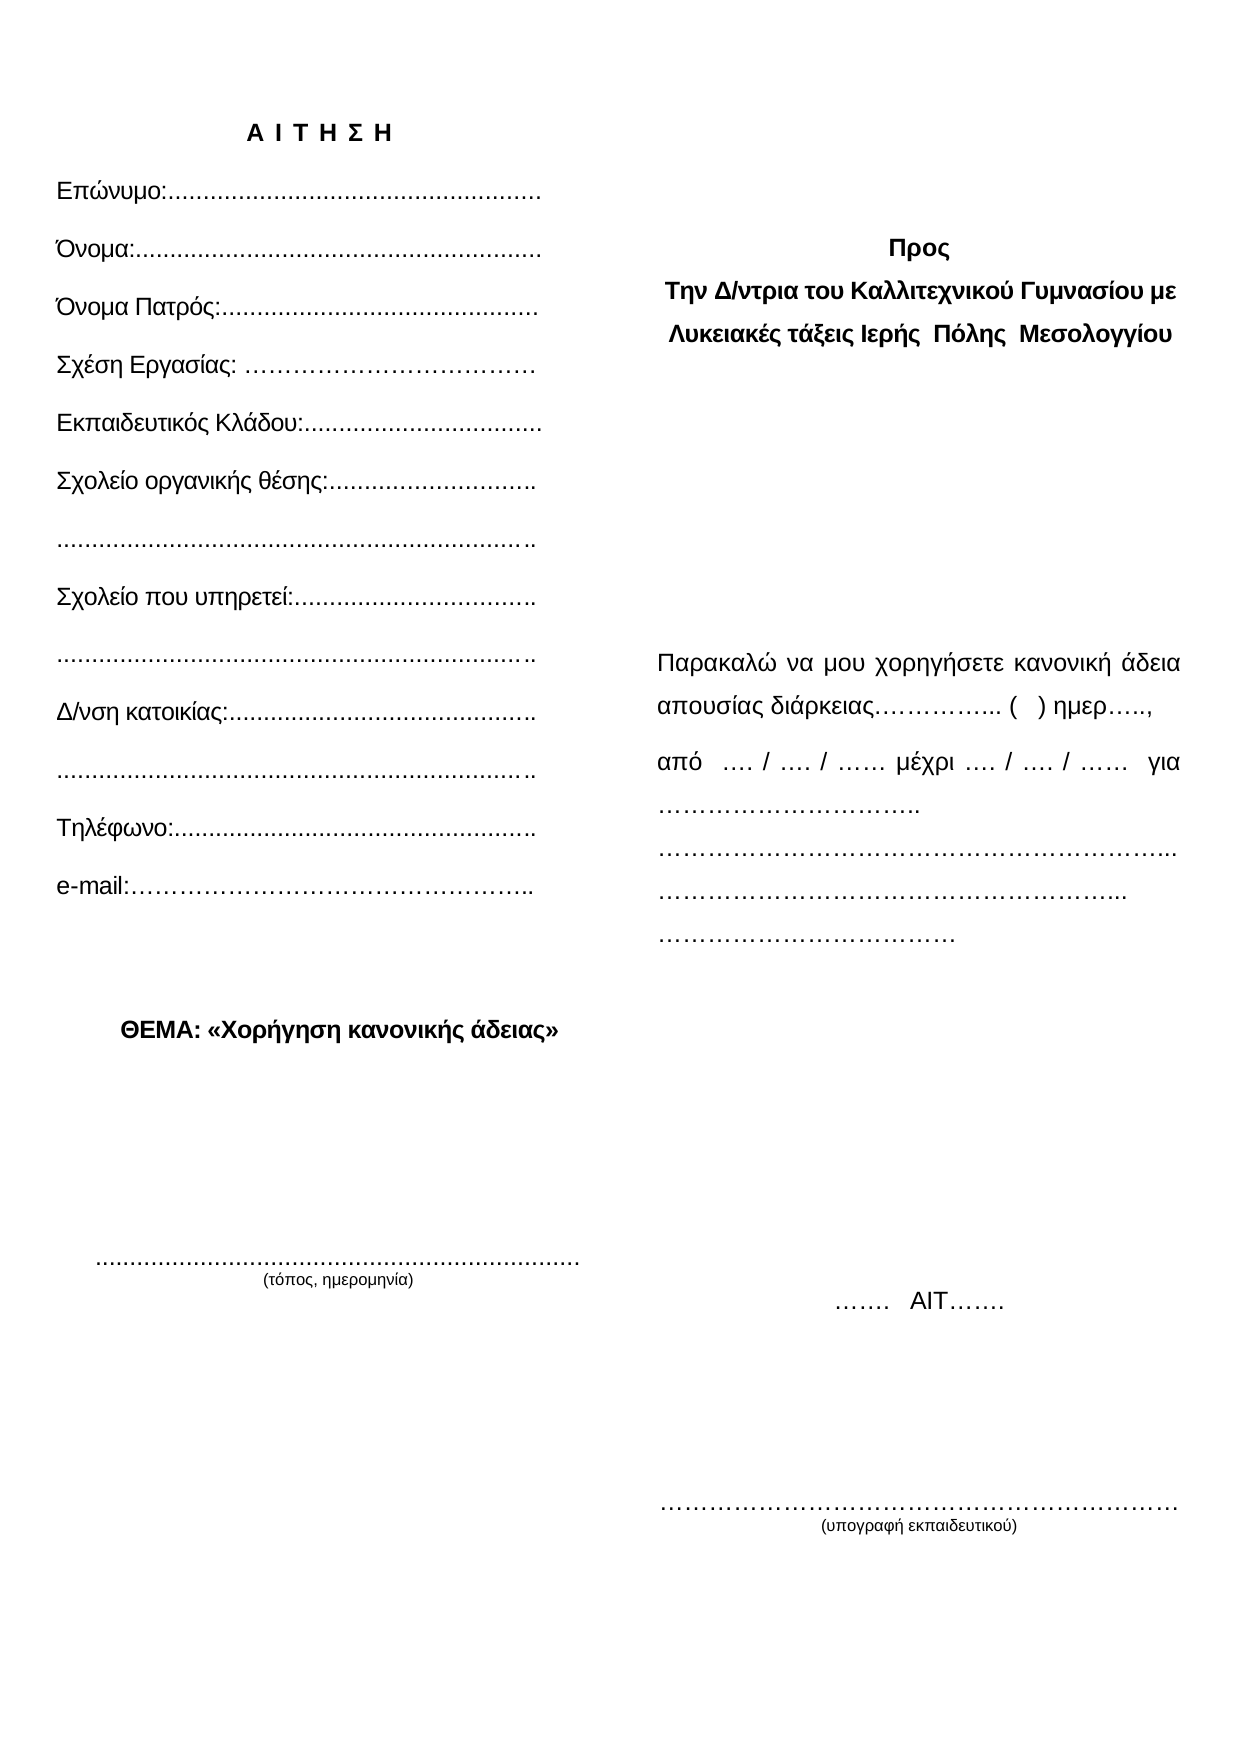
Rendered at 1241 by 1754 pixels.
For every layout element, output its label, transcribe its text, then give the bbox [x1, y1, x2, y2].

text ……. ΑΙΤ……. [657, 1286, 1181, 1315]
text Σχέση Εργασίας: ……………………………… [56, 350, 620, 378]
text Όνομα Πατρός: [56, 292, 620, 321]
text Σχολείο που υπηρετεί: .. [56, 581, 620, 610]
text Την Δ/ντρια του Καλλιτεχνικού Γυμνασίου με Λυκειακές τάξεις Ιερής Πόλης Μεσολογγίου [660, 276, 1181, 348]
text e-mail:………………………………………….. [56, 871, 620, 900]
text Παρακαλώ να μου χορηγήσετε κανονική άδεια απουσίας διάρκειας.…………... ( ) ημερ….., [657, 648, 1181, 720]
text Εκπαιδευτικός Κλάδου: [56, 408, 620, 436]
text (υπογραφή εκπαιδευτικού) [657, 1516, 1181, 1535]
text Προς [657, 233, 1181, 262]
text .. [56, 755, 620, 784]
text ΘΕΜΑ: «Χορήγηση κανονικής άδειας» [59, 1015, 620, 1044]
text (τόπος, ημερομηνία) [56, 1269, 620, 1289]
text Τηλέφωνο: .. [56, 813, 620, 842]
text .. [56, 523, 620, 552]
text Όνομα: [56, 234, 620, 263]
text Επώνυμο: [56, 176, 620, 205]
text Σχολείο οργανικής θέσης: .. [56, 466, 620, 494]
text .. [56, 639, 620, 668]
text ΑΙΤΗΣΗ [246, 118, 620, 147]
text Δ/νση κατοικίας: .. [56, 697, 620, 726]
text από …. / …. / …… μέχρι …. / …. / …… για …………………………..……………………………………………………...………………………………………………...……………………………… [657, 747, 1181, 948]
text ……………………………………………………… [657, 1487, 1181, 1516]
